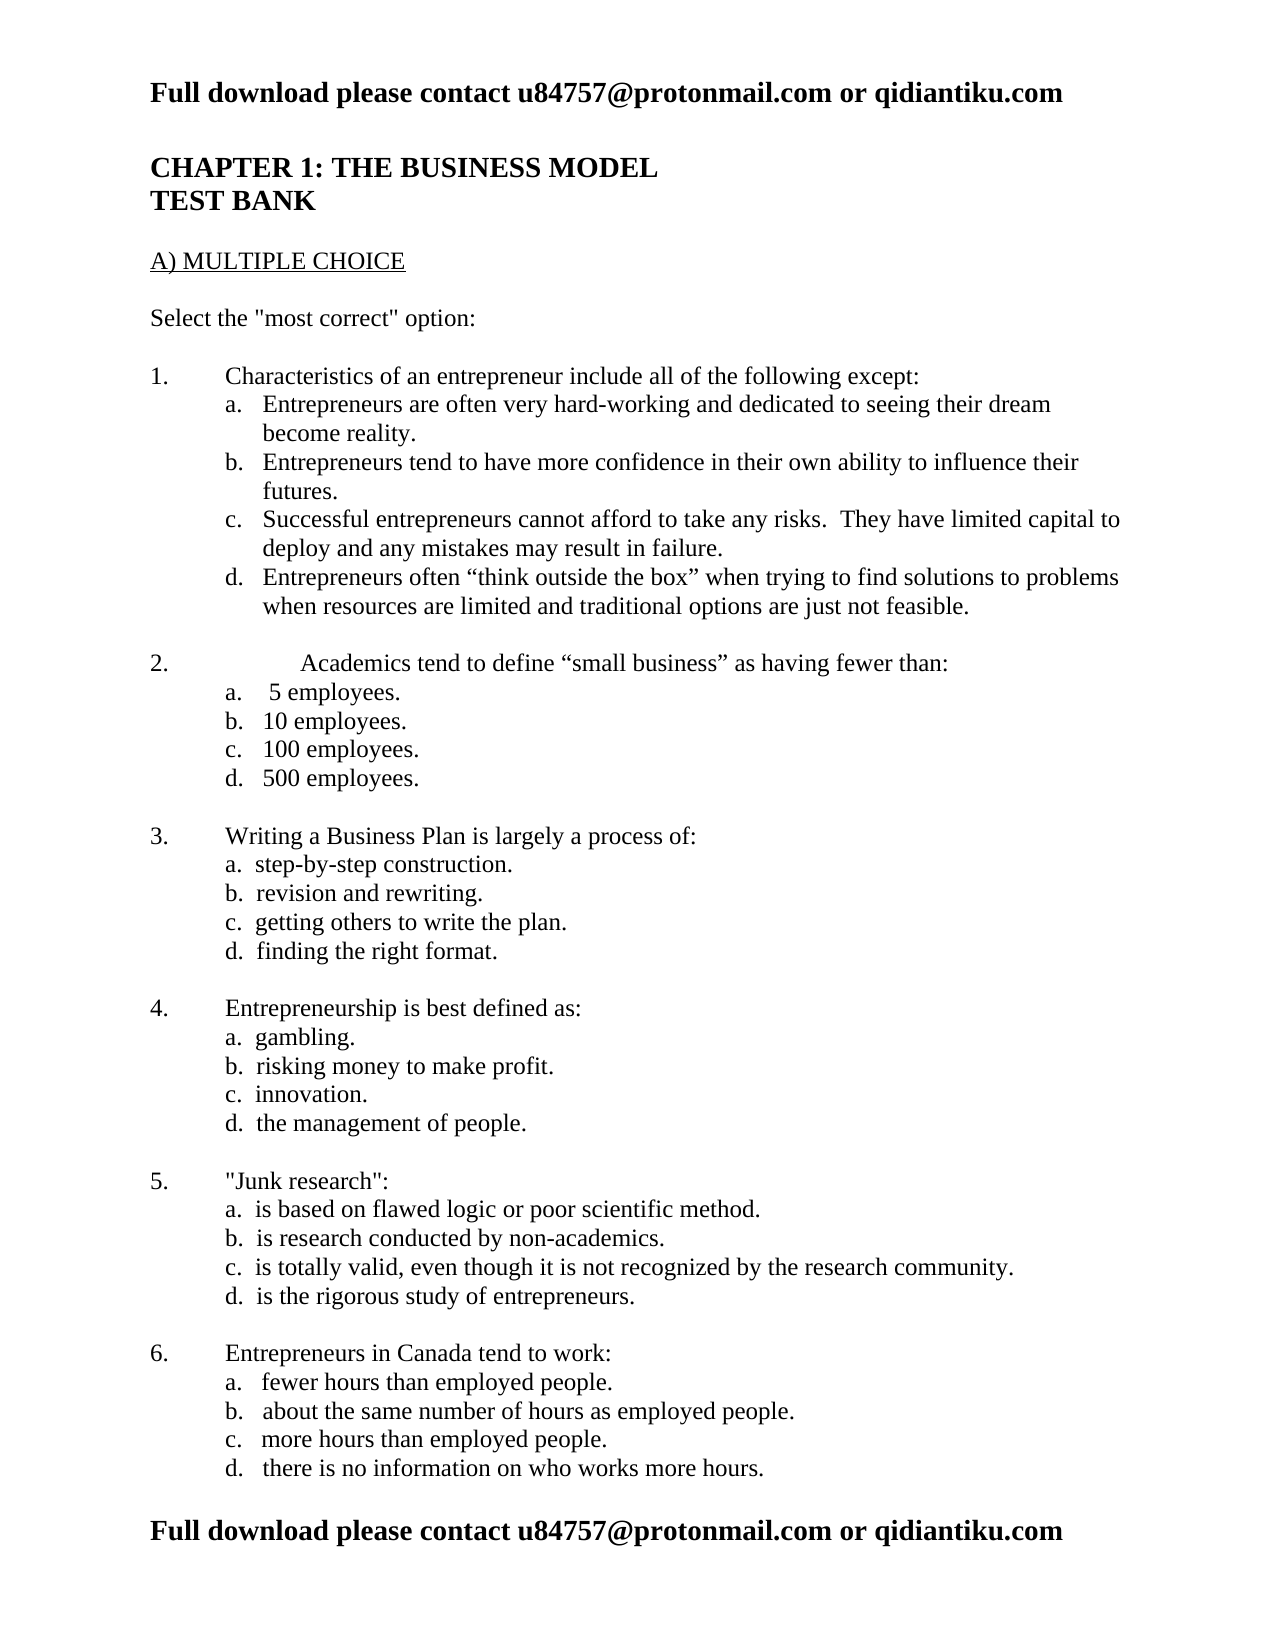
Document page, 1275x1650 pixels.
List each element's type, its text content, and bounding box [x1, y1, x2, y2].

text 5. "Junk research": [150, 1166, 1125, 1194]
text c. is totally valid, even though it is not recognized by the research community. [150, 1252, 1125, 1281]
text d. finding the right format. [150, 936, 1125, 964]
text TEST BANK [150, 183, 1125, 217]
text b. risking money to make profit. [150, 1051, 1125, 1079]
list Entrepreneurs often “think outside the box” when trying to find solutions to problems when resources are limited and traditional options are just not feasible. [225, 562, 1125, 619]
text a. gambling. [150, 1022, 1125, 1051]
list 100 employees. [225, 734, 1125, 763]
text d. is the rigorous study of entrepreneurs. [150, 1281, 1125, 1309]
text A) MULTIPLE CHOICE [150, 246, 1125, 274]
text a. is based on flawed logic or poor scientific method. [150, 1194, 1125, 1223]
text c. more hours than employed people. [150, 1424, 1125, 1453]
list 5 employees. [225, 677, 1125, 706]
text 6. Entrepreneurs in Canada tend to work: [150, 1338, 1125, 1367]
list 10 employees. [225, 706, 1125, 734]
text c. getting others to write the plan. [150, 907, 1125, 936]
text 4. Entrepreneurship is best defined as: [150, 993, 1125, 1022]
list Academics tend to define “small business” as having fewer than: [150, 648, 1125, 677]
list 500 employees. [225, 763, 1125, 792]
text d. there is no information on who works more hours. [150, 1453, 1125, 1482]
text Select the "most correct" option: [150, 303, 1125, 332]
text b. revision and rewriting. [150, 878, 1125, 907]
text c. innovation. [150, 1079, 1125, 1108]
list Entrepreneurs tend to have more confidence in their own ability to influence their futures. [225, 447, 1125, 504]
text a. step-by-step construction. [150, 849, 1125, 878]
list Characteristics of an entrepreneur include all of the following except: [150, 361, 1125, 389]
list Successful entrepreneurs cannot afford to take any risks. They have limited capital to deploy and any mistakes may result in failure. [225, 504, 1125, 562]
text d. the management of people. [150, 1108, 1125, 1137]
text CHAPTER 1: THE BUSINESS MODEL [150, 150, 1125, 183]
list Entrepreneurs are often very hard-working and dedicated to seeing their dream become reality. [225, 389, 1125, 447]
text b. about the same number of hours as employed people. [150, 1396, 1125, 1424]
text b. is research conducted by non-academics. [150, 1223, 1125, 1252]
text 3. Writing a Business Plan is largely a process of: [150, 821, 1125, 849]
text a. fewer hours than employed people. [150, 1367, 1125, 1396]
